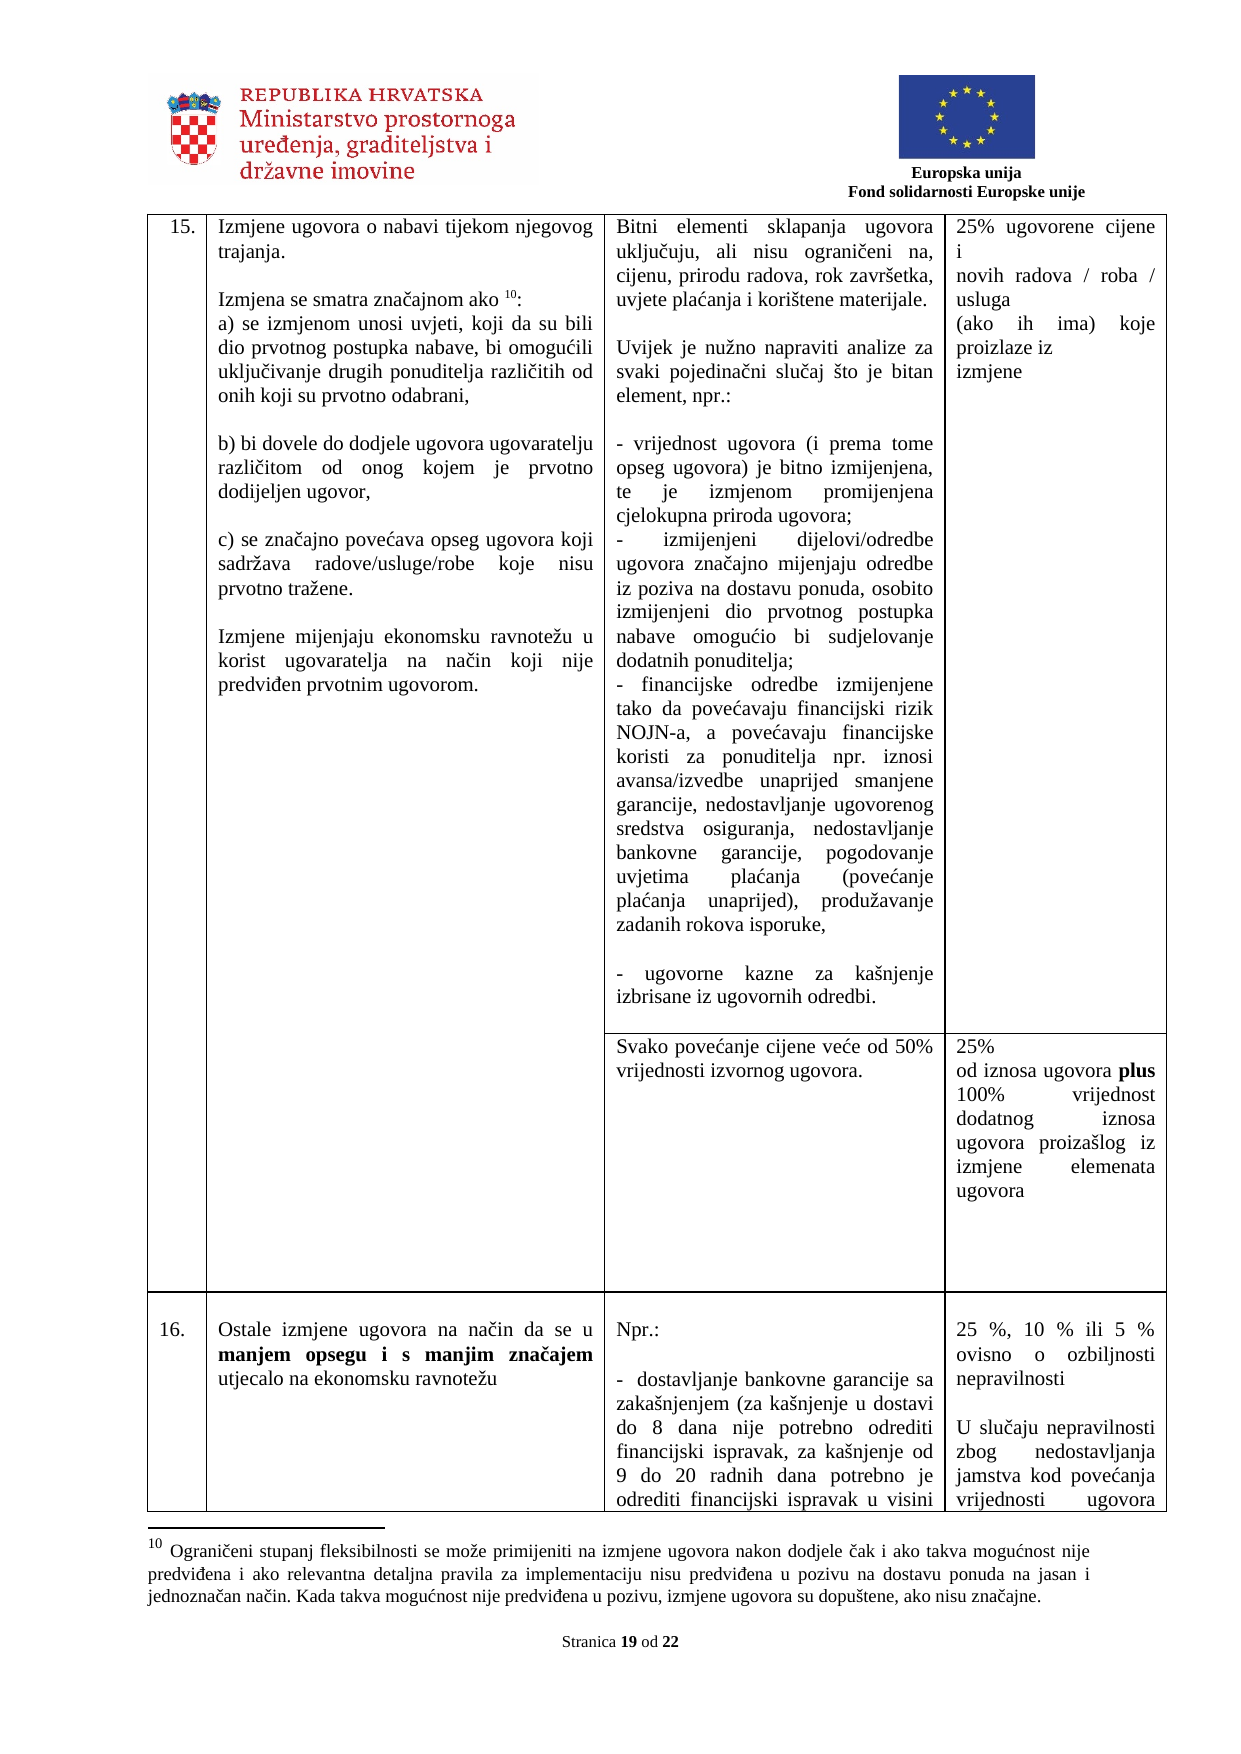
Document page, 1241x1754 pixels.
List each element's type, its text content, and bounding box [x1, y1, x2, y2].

table_cell 25% od iznosa ugovora plus 100% vrijednost dodatnog iznosa ugovora proizašlog iz izmjene elemenata ugovora [946, 1034, 1166, 1291]
table_cell 25% ugovorene cijene i novih radova / roba / usluga (ako ih ima) koje proizlaze iz izmjene [946, 215, 1166, 1033]
table_cell 15. [148, 215, 206, 1291]
table_cell Bitni elementi sklapanja ugovora uključuju, ali nisu ograničeni na, cijenu, prirodu radova, rok završetka, uvjete plaćanja i korištene materijale. Uvijek je nužno napraviti analize za svaki pojedinačni slučaj što je bitan element, npr.: - vrijednost ugovora (i prema tome opseg ugovora) je bitno izmijenjena, te je izmjenom promijenjena cjelokupna priroda ugovora; - izmijenjeni dijelovi/odredbe ugovora značajno mijenjaju odredbe iz poziva na dostavu ponuda, osobito izmijenjeni dio prvotnog postupka nabave omogućio bi sudjelovanje dodatnih ponuditelja; - financijske odredbe izmijenjene tako da povećavaju financijski rizik NOJN-a, a povećavaju financijske koristi za ponuditelja npr. iznosi avansa/izvedbe unaprijed smanjene garancije, nedostavljanje ugovorenog sredstva osiguranja, nedostavljanje bankovne garancije, pogodovanje uvjetima plaćanja (povećanje plaćanja unaprijed), produžavanje zadanih rokova isporuke, - ugovorne kazne za kašnjenje izbrisane iz ugovornih odredbi. [605, 215, 944, 1033]
table_cell 16. [148, 1293, 206, 1511]
picture [898, 75, 1036, 160]
picture [147, 73, 539, 185]
table_cell Ostale izmjene ugovora na način da se u manjem opsegu i s manjim značajem utjecalo na ekonomsku ravnotežu [207, 1293, 604, 1511]
table_cell Svako povećanje cijene veće od 50% vrijednosti izvornog ugovora. [605, 1034, 944, 1291]
table_cell Izmjene ugovora o nabavi tijekom njegovog trajanja. Izmjena se smatra značajnom ako : a) se izmjenom unosi uvjeti, koji da su bili dio prvotnog postupka nabave, bi omogućili uključivanje drugih ponuditelja različitih od onih koji su prvotno odabrani, b) bi dovele do dodjele ugovora ugovaratelju različitom od onog kojem je prvotno dodijeljen ugovor, c) se značajno povećava opseg ugovora koji sadržava radove/usluge/robe koje nisu prvotno tražene. Izmjene mijenjaju ekonomsku ravnotežu u korist ugovaratelja na način koji nije predviđen prvotnim ugovorom. [207, 215, 604, 1291]
